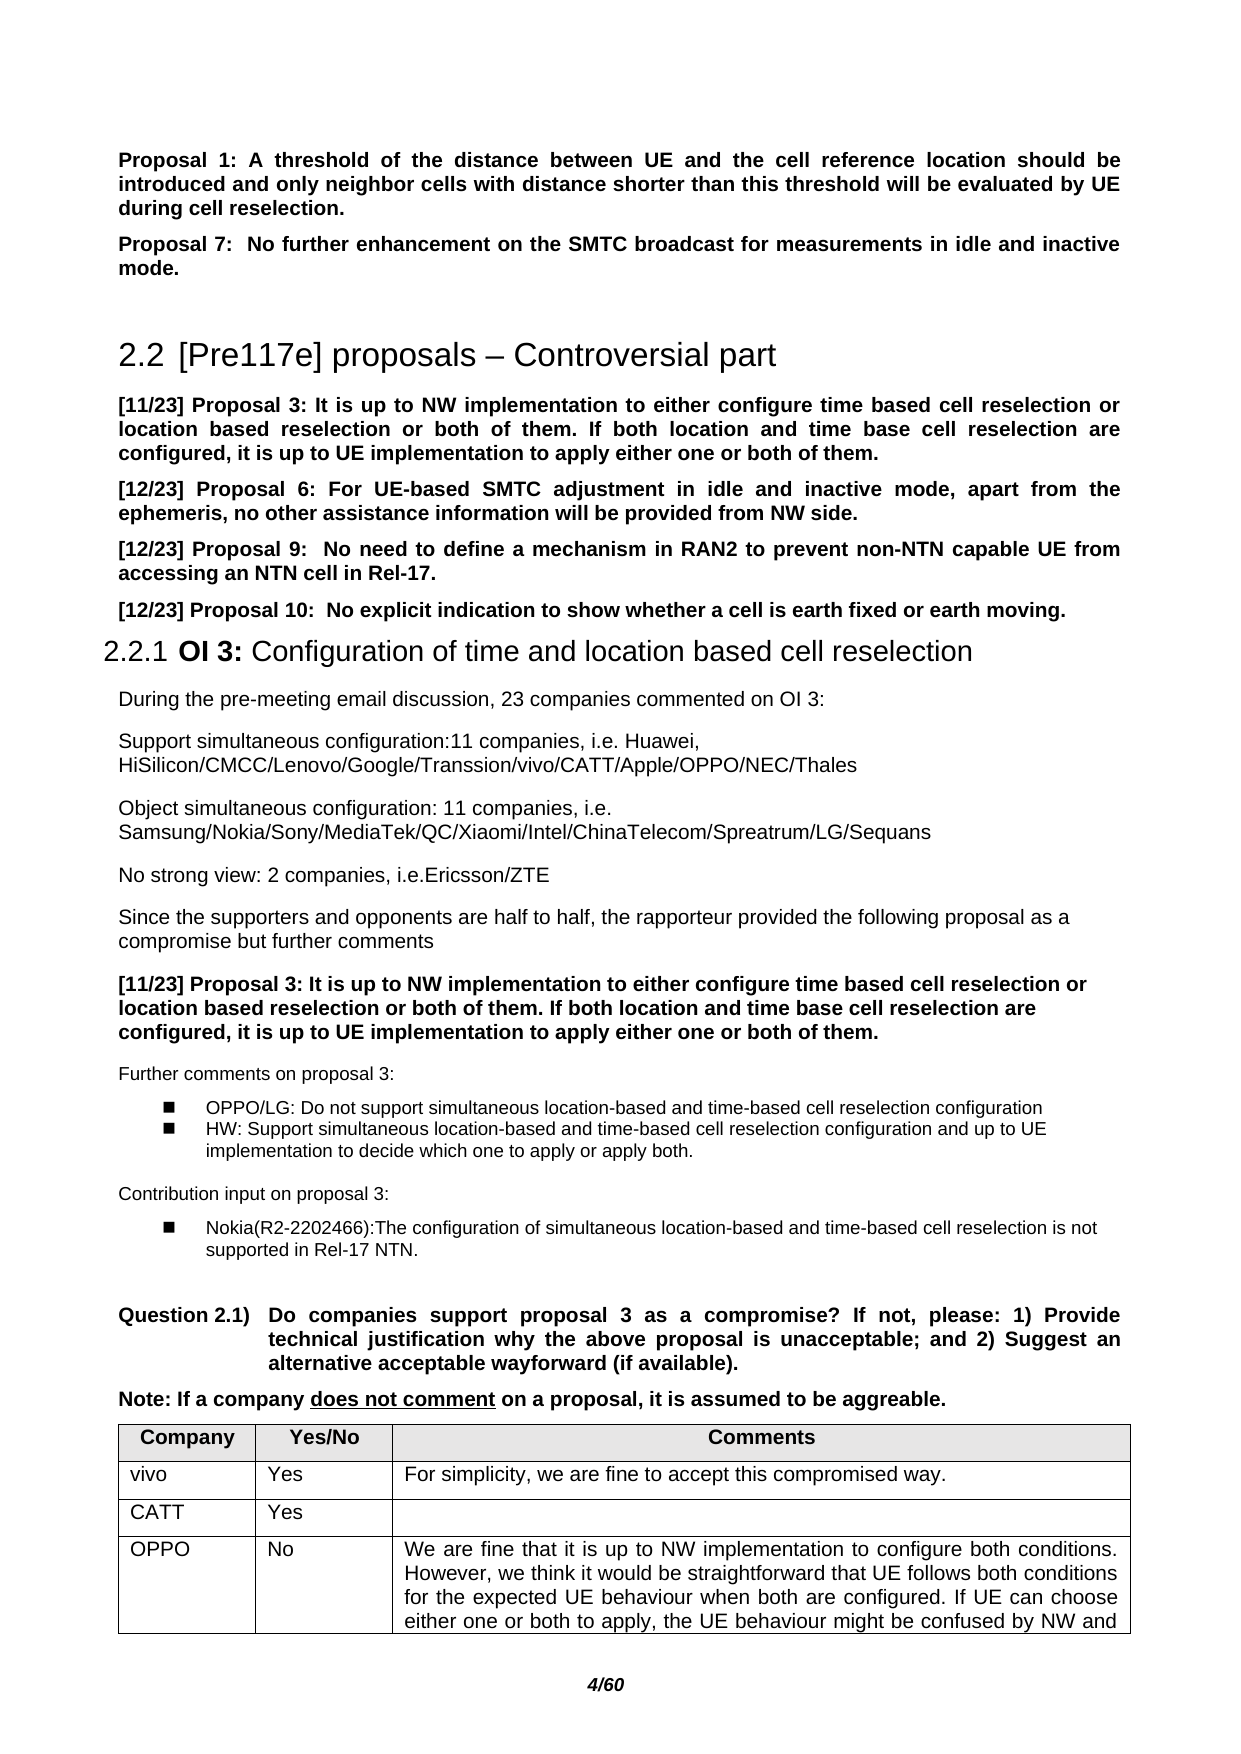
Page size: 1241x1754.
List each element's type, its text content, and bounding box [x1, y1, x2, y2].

table_cell No [256, 1537, 392, 1633]
table_cell OPPO [119, 1537, 255, 1633]
subtitle [Pre117e] proposals – Controversial part [118, 335, 1122, 374]
text Support simultaneous configuration:11 companies, i.e. Huawei, HiSilicon/CMCC/Lenovo/Google/Transsion/vivo/CATT/Apple/OPPO/NEC/Thales [118, 729, 1122, 777]
text Since the supporters and opponents are half to half, the rapporteur provided the following proposal as a compromise but further comments [118, 905, 1122, 953]
text Question 2.1) Do companies support proposal 3 as a compromise? If not, please: 1) Provide technical justification why the above proposal is unacceptable; and 2) Suggest an alternative acceptable wayforward (if available). [118, 1303, 1122, 1375]
text Further comments on proposal 3: [118, 1062, 1122, 1084]
table_cell CATT [119, 1500, 255, 1536]
list HW: Support simultaneous location-based and time-based cell reselection configuration and up to UE implementation to decide which one to apply or apply both. [162, 1118, 1122, 1161]
subtitle OI 3: Configuration of time and location based cell reselection [103, 634, 1122, 668]
text Object simultaneous configuration: 11 companies, i.e. Samsung/Nokia/Sony/MediaTek/QC/Xiaomi/Intel/ChinaTelecom/Spreatrum/LG/Sequans [118, 796, 1122, 844]
text Note: If a company does not comment on a proposal, it is assumed to be aggreable. [118, 1387, 1122, 1411]
text [12/23] Proposal 6: For UE-based SMTC adjustment in idle and inactive mode, apart from the ephemeris, no other assistance information will be provided from NW side. [118, 477, 1122, 525]
table_cell Yes [256, 1500, 392, 1536]
text [12/23] Proposal 10: No explicit indication to show whether a cell is earth fixed or earth moving. [118, 598, 1122, 622]
table_cell [393, 1500, 1130, 1536]
table_cell vivo [119, 1462, 255, 1499]
table_cell Yes [256, 1462, 392, 1499]
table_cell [393, 1537, 1130, 1633]
text No strong view: 2 companies, i.e.Ericsson/ZTE [118, 862, 1122, 886]
text [11/23] Proposal 3: It is up to NW implementation to either configure time based cell reselection or location based reselection or both of them. If both location and time base cell reselection are configured, it is up to UE implementation to apply either one or both of them. [118, 972, 1122, 1044]
text [11/23] Proposal 3: It is up to NW implementation to either configure time based cell reselection or location based reselection or both of them. If both location and time base cell reselection are configured, it is up to UE implementation to apply either one or both of them. [118, 392, 1122, 464]
table_cell For simplicity, we are fine to accept this compromised way. [393, 1462, 1130, 1499]
text Proposal 1: A threshold of the distance between UE and the cell reference location should be introduced and only neighbor cells with distance shorter than this threshold will be evaluated by UE during cell reselection. [118, 148, 1122, 219]
list OPPO/LG: Do not support simultaneous location-based and time-based cell reselection configuration [162, 1096, 1122, 1118]
table_header Comments [393, 1425, 1130, 1461]
text Proposal 7: No further enhancement on the SMTC broadcast for measurements in idle and inactive mode. [118, 232, 1122, 280]
table_header Company [119, 1425, 255, 1461]
text [12/23] Proposal 9: No need to define a mechanism in RAN2 to prevent non-NTN capable UE from accessing an NTN cell in Rel-17. [118, 537, 1122, 585]
text Contribution input on proposal 3: [118, 1183, 1122, 1204]
table_header Yes/No [256, 1425, 392, 1461]
list Nokia(R2-2202466):The configuration of simultaneous location-based and time-based cell reselection is not supported in Rel-17 NTN. [162, 1217, 1122, 1260]
text During the pre-meeting email discussion, 23 companies commented on OI 3: [118, 686, 1122, 710]
